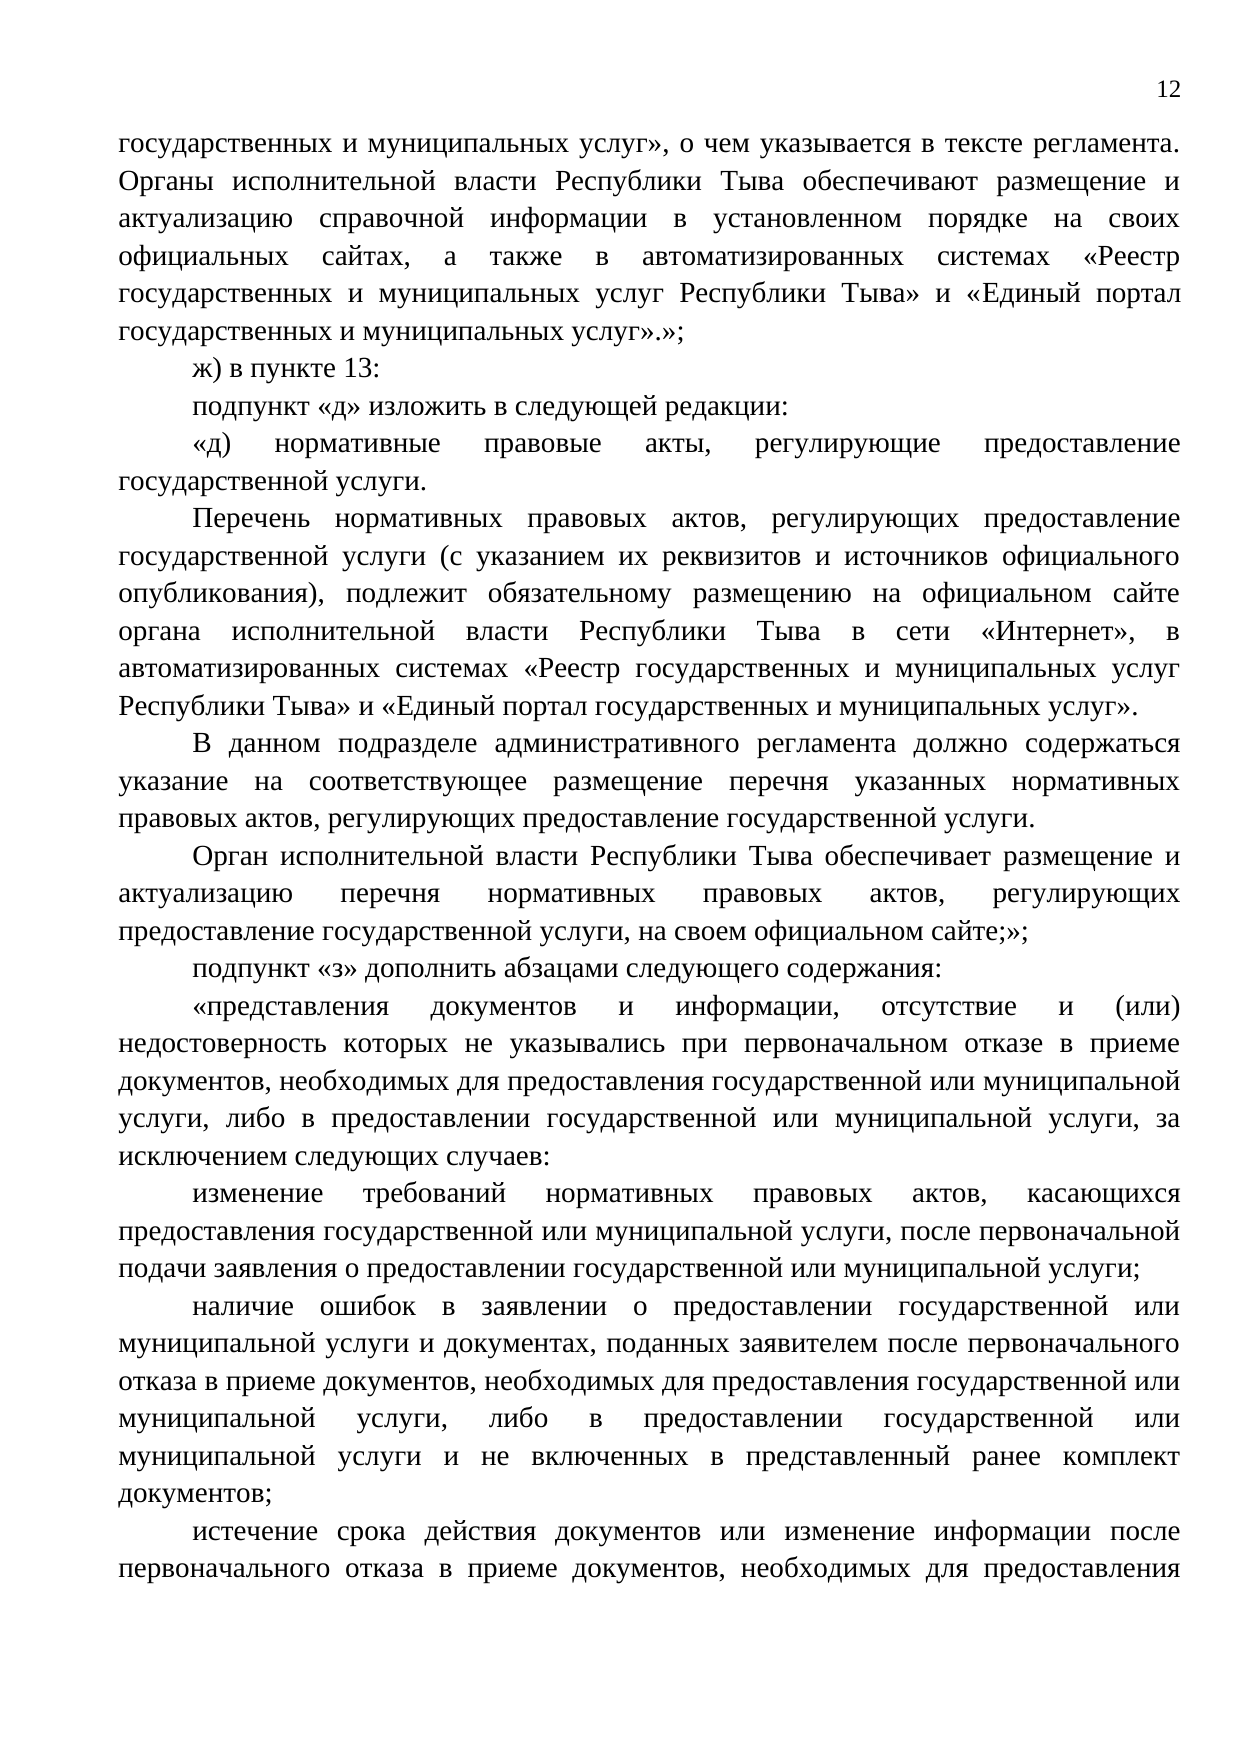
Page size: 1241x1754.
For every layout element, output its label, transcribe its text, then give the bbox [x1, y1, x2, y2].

text Перечень нормативных правовых актов, регулирующих предоставление государственной услуги (с указанием их реквизитов и источников официального опубликования), подлежит обязательному размещению на официальном сайте органа исполнительной власти Республики Тыва в сети «Интернет», в автоматизированных системах «Реестр государственных и муниципальных услуг Республики Тыва» и «Единый портал государственных и муниципальных услуг». [118, 496, 1181, 721]
text Орган исполнительной власти Республики Тыва обеспечивает размещение и актуализацию перечня нормативных правовых актов, регулирующих предоставление государственной услуги, на своем официальном сайте;»; [118, 834, 1181, 946]
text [118, 1509, 1181, 1584]
text изменение требований нормативных правовых актов, касающихся предоставления государственной или муниципальной услуги, после первоначальной подачи заявления о предоставлении государственной или муниципальной услуги; [118, 1171, 1181, 1284]
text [118, 121, 1181, 346]
text подпункт «д» изложить в следующей редакции: [118, 384, 1181, 421]
text В данном подразделе административного регламента должно содержаться указание на соответствующее размещение перечня указанных нормативных правовых актов, регулирующих предоставление государственной услуги. [118, 721, 1181, 834]
text подпункт «з» дополнить абзацами следующего содержания: [118, 946, 1181, 984]
text «представления документов и информации, отсутствие и (или) недостоверность которых не указывались при первоначальном отказе в приеме документов, необходимых для предоставления государственной или муниципальной услуги, либо в предоставлении государственной или муниципальной услуги, за исключением следующих случаев: [118, 984, 1181, 1171]
text наличие ошибок в заявлении о предоставлении государственной или муниципальной услуги и документах, поданных заявителем после первоначального отказа в приеме документов, необходимых для предоставления государственной или муниципальной услуги, либо в предоставлении государственной или муниципальной услуги и не включенных в представленный ранее комплект документов; [118, 1284, 1181, 1509]
text ж) в пункте 13: [118, 346, 1181, 384]
text «д) нормативные правовые акты, регулирующие предоставление государственной услуги. [118, 421, 1181, 496]
